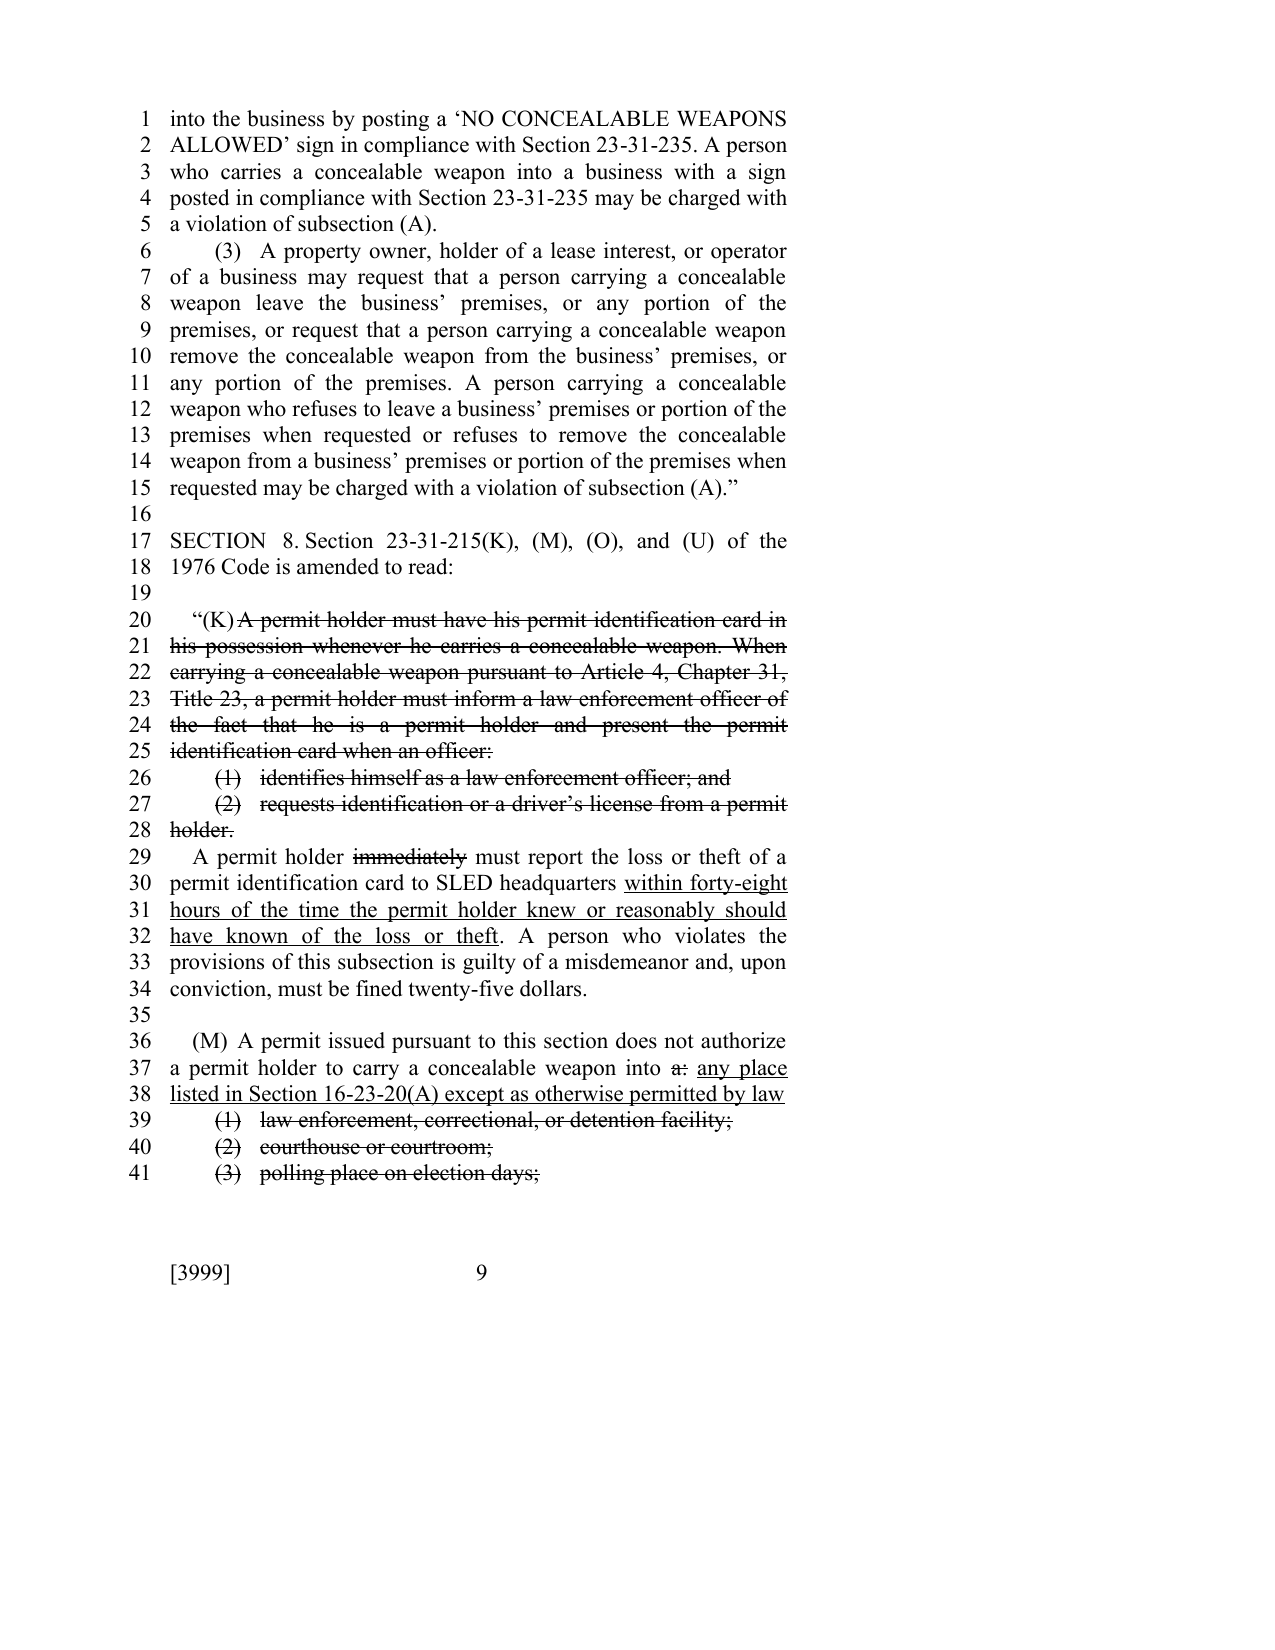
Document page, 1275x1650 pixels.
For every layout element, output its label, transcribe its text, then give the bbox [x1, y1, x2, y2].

text “(K) A permit holder must have his permit identification card in his possession whenever he carries a concealable weapon. When carrying a concealable weapon pursuant to Article 4, Chapter 31, Title 23, a permit holder must inform a law enforcement officer of the fact that he is a permit holder and present the permit identification card when an officer: [169, 606, 787, 646]
text (1) law enforcement, correctional, or detention facility; [169, 1106, 787, 1133]
text “(K) A permit holder must have his permit identification card in his possession whenever he carries a concealable weapon. When carrying a concealable weapon pursuant to Article 4, Chapter 31, Title 23, a permit holder must inform a law enforcement officer of the fact that he is a permit holder and present the permit identification card when an officer: [169, 726, 787, 764]
text (2) requests identification or a driver’s license from a permit holder. [169, 790, 787, 843]
text A permit holder immediately must report the loss or theft of a permit identification card to SLED headquarters within forty-eight hours of the time the permit holder knew or reasonably should have known of the loss or theft. A person who violates the provisions of this subsection is guilty of a misdemeanor and, upon conviction, must be fined twenty-five dollars. [169, 920, 787, 1001]
text A permit holder immediately must report the loss or theft of a permit identification card to SLED headquarters within forty-eight hours of the time the permit holder knew or reasonably should have known of the loss or theft. A person who violates the provisions of this subsection is guilty of a misdemeanor and, upon conviction, must be fined twenty-five dollars. [169, 843, 787, 919]
text (2) courthouse or courtroom; [169, 1133, 787, 1159]
text (3) polling place on election days; [169, 1159, 787, 1186]
text (1) identifies himself as a law enforcement officer; and [169, 764, 787, 790]
text (M) A permit issued pursuant to this section does not authorize a permit holder to carry a concealable weapon into a: any place listed in Section 16-23-20(A) except as otherwise permitted by law [169, 1027, 787, 1106]
text SECTION 8. Section 23-31-215(K), (M), (O), and (U) of the 1976 Code is amended to read: [169, 527, 787, 579]
text (3) A property owner, holder of a lease interest, or operator of a business may request that a person carrying a concealable weapon leave the business’ premises, or any portion of the premises, or request that a person carrying a concealable weapon remove the concealable weapon from the business’ premises, or any portion of the premises. A person carrying a concealable weapon who refuses to leave a business’ premises or portion of the premises when requested or refuses to remove the concealable weapon from a business’ premises or portion of the premises when requested may be charged with a violation of subsection (A).” [169, 237, 787, 500]
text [169, 105, 787, 237]
